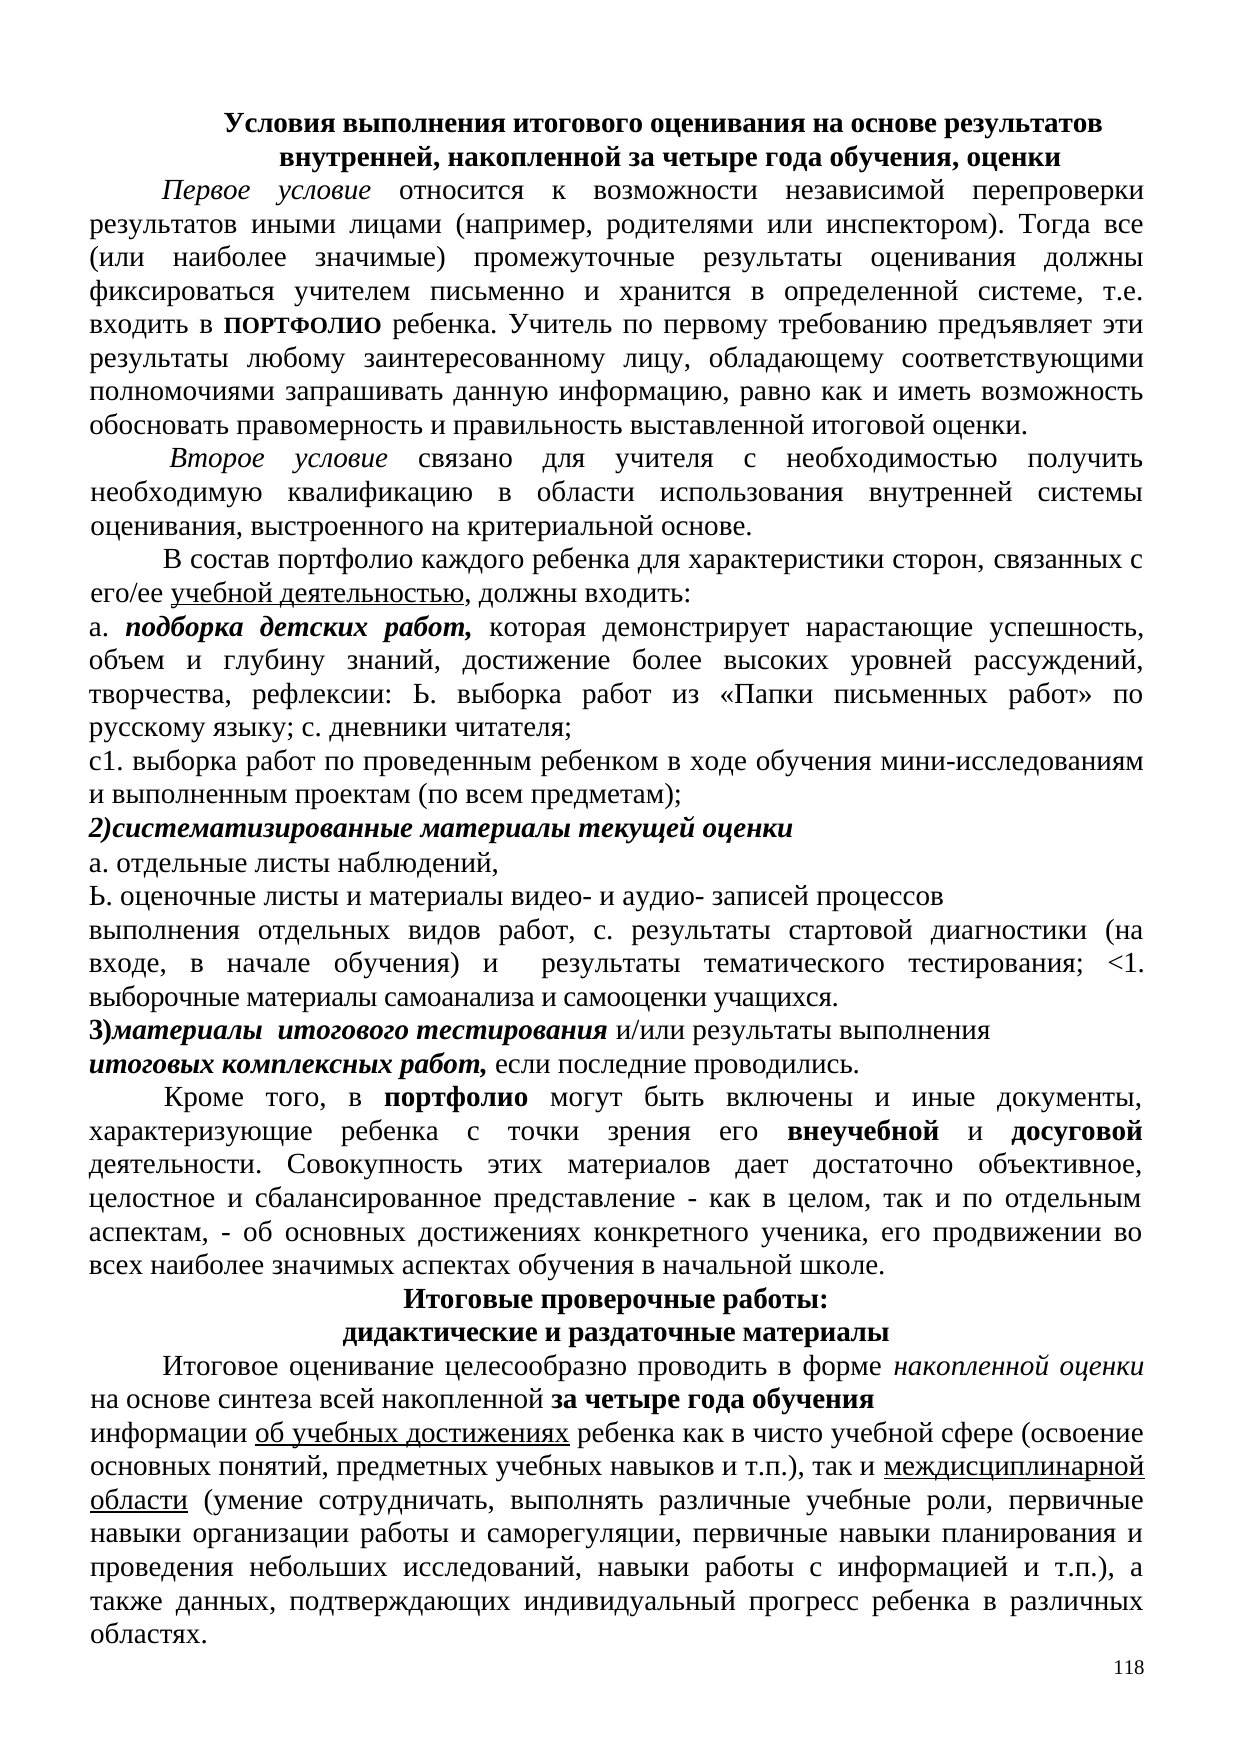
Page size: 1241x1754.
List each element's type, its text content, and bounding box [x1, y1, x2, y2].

text Первое условие относится к возможности независимой перепроверки результатов иными лицами (например, родителями или инспектором). Тогда все (или наиболее значимые) промежуточные результаты оценивания должны фиксироваться учителем письменно и хранится в определенной системе, т.е. входить в портфолио ребенка. Учитель по первому требованию предъявляет эти результаты любому заинтересованному лицу, обладающему соответствующими полномочиями запрашивать данную информацию, равно как и иметь возможность обосновать правомерность и правильность выставленной итоговой оценки. [89, 173, 1144, 441]
text Итоговые проверочные работы: дидактические и раздаточные материалы [312, 1281, 919, 1348]
text а. отдельные листы наблюдений, [89, 845, 1144, 879]
text 2)систематизированные материалы текущей оценки [89, 811, 1144, 845]
text 3)материалы итогового тестирования и/или результаты выполнения итоговых комплексных работ, если последние проводились. [89, 1013, 1144, 1080]
text Второе условие связано для учителя с необходимостью получить необходимую квалификацию в области использования внутренней системы оценивания, выстроенного на критериальной основе. [90, 441, 1144, 542]
text Ь. оценочные листы и материалы видео- и аудио- записей процессов [89, 879, 1144, 912]
text выполнения отдельных видов работ, с. результаты стартовой диагностики (на входе, в начале обучения) и результаты тематического тестирования; <1. выборочные материалы самоанализа и самооценки учащихся. [89, 912, 1144, 1013]
text Итоговое оценивание целесообразно проводить в форме накопленной оценки на основе синтеза всей накопленной за четыре года обучения [90, 1348, 1144, 1415]
text с1. выборка работ по проведенным ребенком в ходе обучения мини-исследованиям и выполненным проектам (по всем предметам); [89, 743, 1144, 811]
text Кроме того, в портфолио могут быть включены и иные документы, характеризующие ребенка с точки зрения его внеучебной и досуговой деятельности. Совокупность этих материалов дает достаточно объективное, целостное и сбалансированное представление - как в целом, так и по отдельным аспектам, - об основных достижениях конкретного ученика, его продвижении во всех наиболее значимых аспектах обучения в начальной школе. [89, 1080, 1143, 1281]
text а. подборка детских работ, которая демонстрирует нарастающие успешность, объем и глубину знаний, достижение более высоких уровней рассуждений, творчества, рефлексии: Ь. выборка работ из «Папки письменных работ» по русскому языку; с. дневники читателя; [89, 609, 1144, 743]
text информации об учебных достижениях ребенка как в чисто учебной сфере (освоение основных понятий, предметных учебных навыков и т.п.), так и междисциплинарной области (умение сотрудничать, выполнять различные учебные роли, первичные навыки организации работы и саморегуляции, первичные навыки планирования и проведения небольших исследований, навыки работы с информацией и т.п.), а также данных, подтверждающих индивидуальный прогресс ребенка в различных областях. [90, 1415, 1144, 1650]
text Условия выполнения итогового оценивания на основе результатов внутренней, накопленной за четыре года обучения, оценки [181, 106, 1144, 173]
text В состав портфолио каждого ребенка для характеристики сторон, связанных с его/ее учебной деятельностью, должны входить: [90, 542, 1143, 609]
